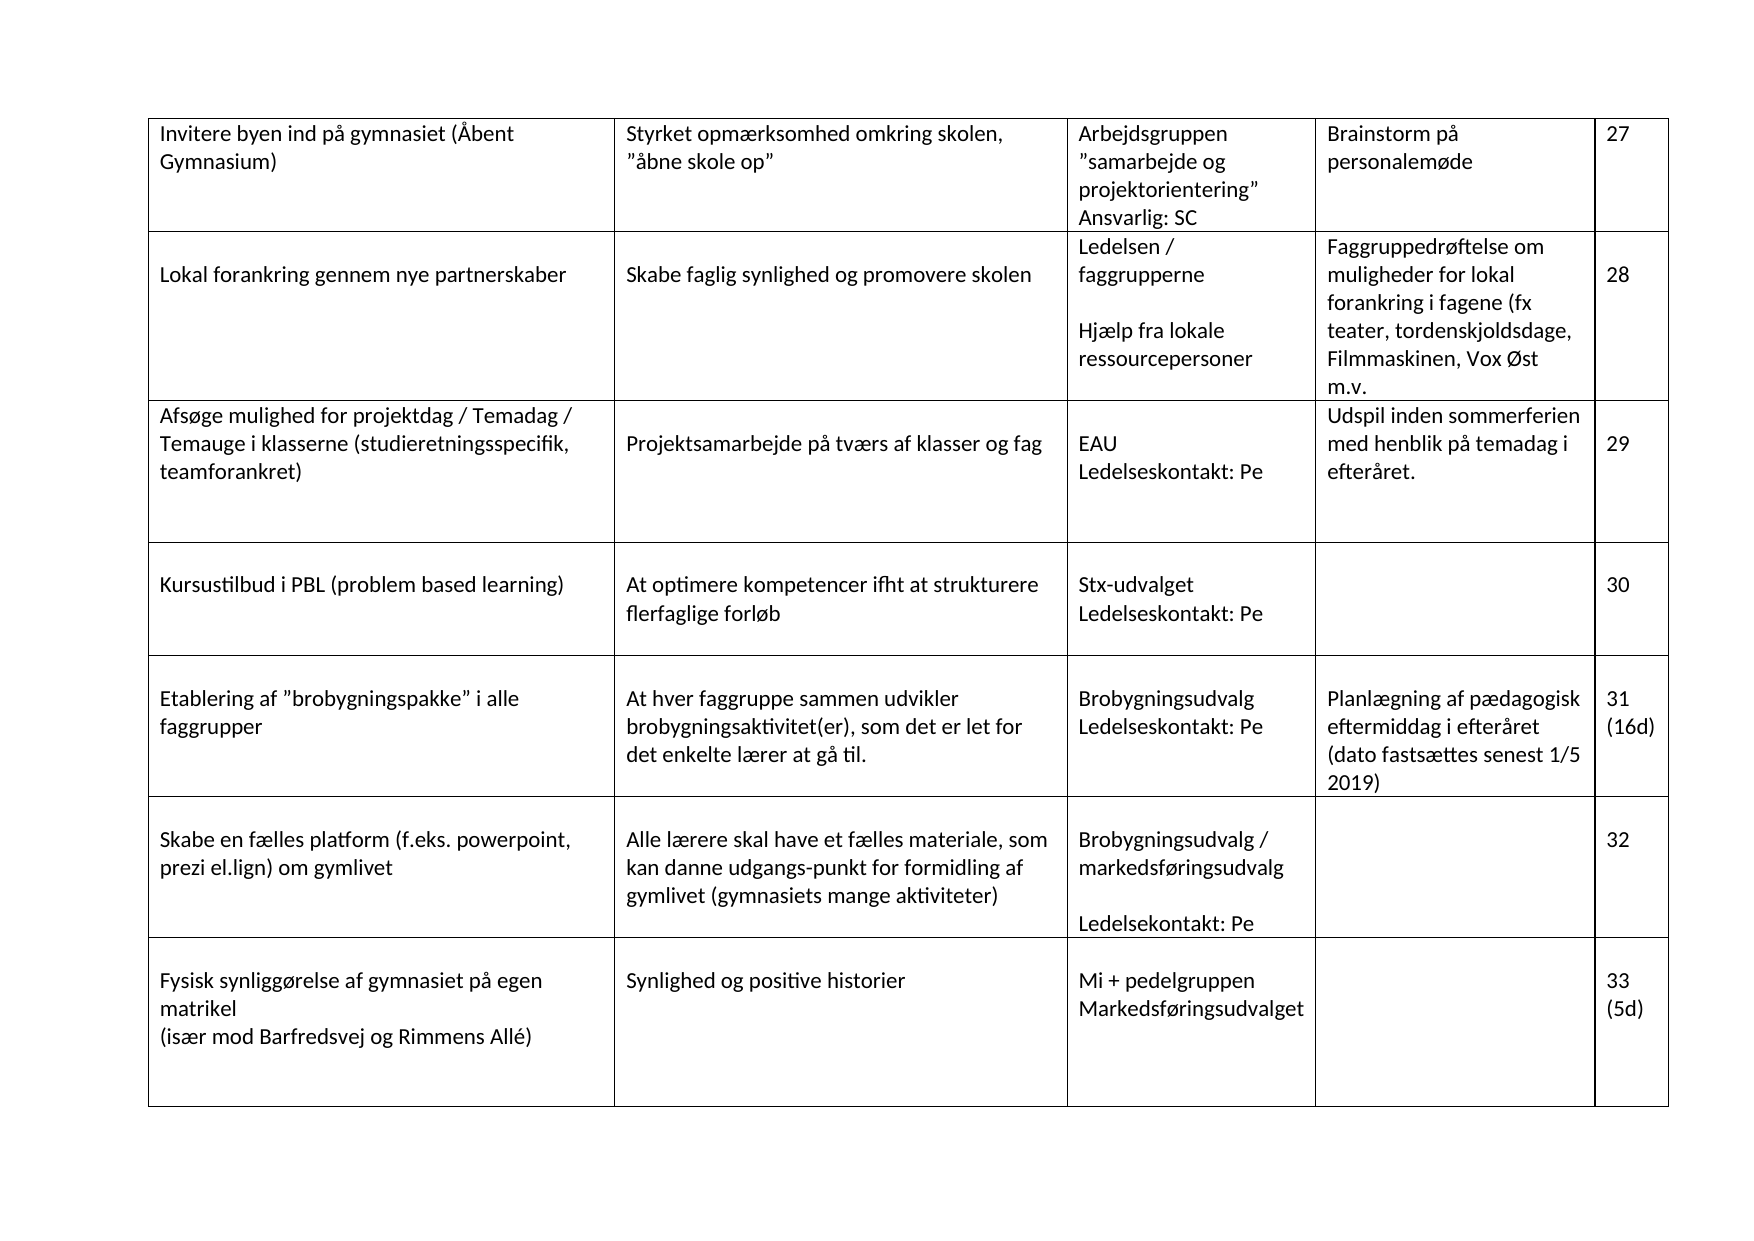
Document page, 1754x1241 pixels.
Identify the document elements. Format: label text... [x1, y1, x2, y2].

table_cell Planlægning af pædagogisk eftermiddag i efteråret (dato fastsættes senest 1/5 2019) [1316, 656, 1594, 796]
table_cell Brobygningsudvalg Ledelseskontakt: Pe [1068, 656, 1315, 796]
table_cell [615, 119, 1067, 231]
table_cell At optimere kompetencer ifht at strukturere flerfaglige forløb [615, 543, 1067, 655]
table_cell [149, 119, 614, 231]
table_cell [1316, 797, 1594, 937]
table_cell EAU Ledelseskontakt: Pe [1068, 401, 1315, 542]
table_cell Faggruppedrøftelse om muligheder for lokal forankring i fagene (fx teater, tordenskjoldsdage, Filmmaskinen, Vox Øst m.v. [1316, 232, 1594, 400]
table_cell 33 (5d) [1596, 938, 1668, 1106]
table_cell Etablering af ”brobygningspakke” i alle faggrupper [149, 656, 614, 796]
table_cell [1316, 543, 1594, 655]
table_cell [1316, 119, 1594, 231]
table_cell Fysisk synliggørelse af gymnasiet på egen matrikel (især mod Barfredsvej og Rimmens Allé) [149, 938, 614, 1106]
table_cell Skabe faglig synlighed og promovere skolen [615, 232, 1067, 400]
table_cell 31 (16d) [1596, 656, 1668, 796]
table_cell Lokal forankring gennem nye partnerskaber [149, 232, 614, 400]
table_cell Projektsamarbejde på tværs af klasser og fag [615, 401, 1067, 542]
table_cell Stx-udvalget Ledelseskontakt: Pe [1068, 543, 1315, 655]
table_cell Skabe en fælles platform (f.eks. powerpoint, prezi el.lign) om gymlivet [149, 797, 614, 937]
table_cell Kursustilbud i PBL (problem based learning) [149, 543, 614, 655]
table_cell Mi + pedelgruppen Markedsføringsudvalget [1068, 938, 1315, 1106]
table_cell Udspil inden sommerferien med henblik på temadag i efteråret. [1316, 401, 1594, 542]
table_cell Afsøge mulighed for projektdag / Temadag / Temauge i klasserne (studieretningsspecifik, teamforankret) [149, 401, 614, 542]
table_cell Synlighed og positive historier [615, 938, 1067, 1106]
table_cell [1068, 119, 1315, 231]
table_cell Ledelsen / faggrupperne Hjælp fra lokale ressourcepersoner [1068, 232, 1315, 400]
table_cell 28 [1596, 232, 1668, 400]
table_cell 27 [1596, 119, 1668, 231]
table_cell Brobygningsudvalg / markedsføringsudvalg Ledelsekontakt: Pe [1068, 797, 1315, 937]
table_cell Alle lærere skal have et fælles materiale, som kan danne udgangs-punkt for formidling af gymlivet (gymnasiets mange aktiviteter) [615, 797, 1067, 937]
table_cell 32 [1596, 797, 1668, 937]
table_cell 29 [1596, 401, 1668, 542]
table_cell At hver faggruppe sammen udvikler brobygningsaktivitet(er), som det er let for det enkelte lærer at gå til. [615, 656, 1067, 796]
table_cell 30 [1596, 543, 1668, 655]
table_cell [1316, 938, 1594, 1106]
